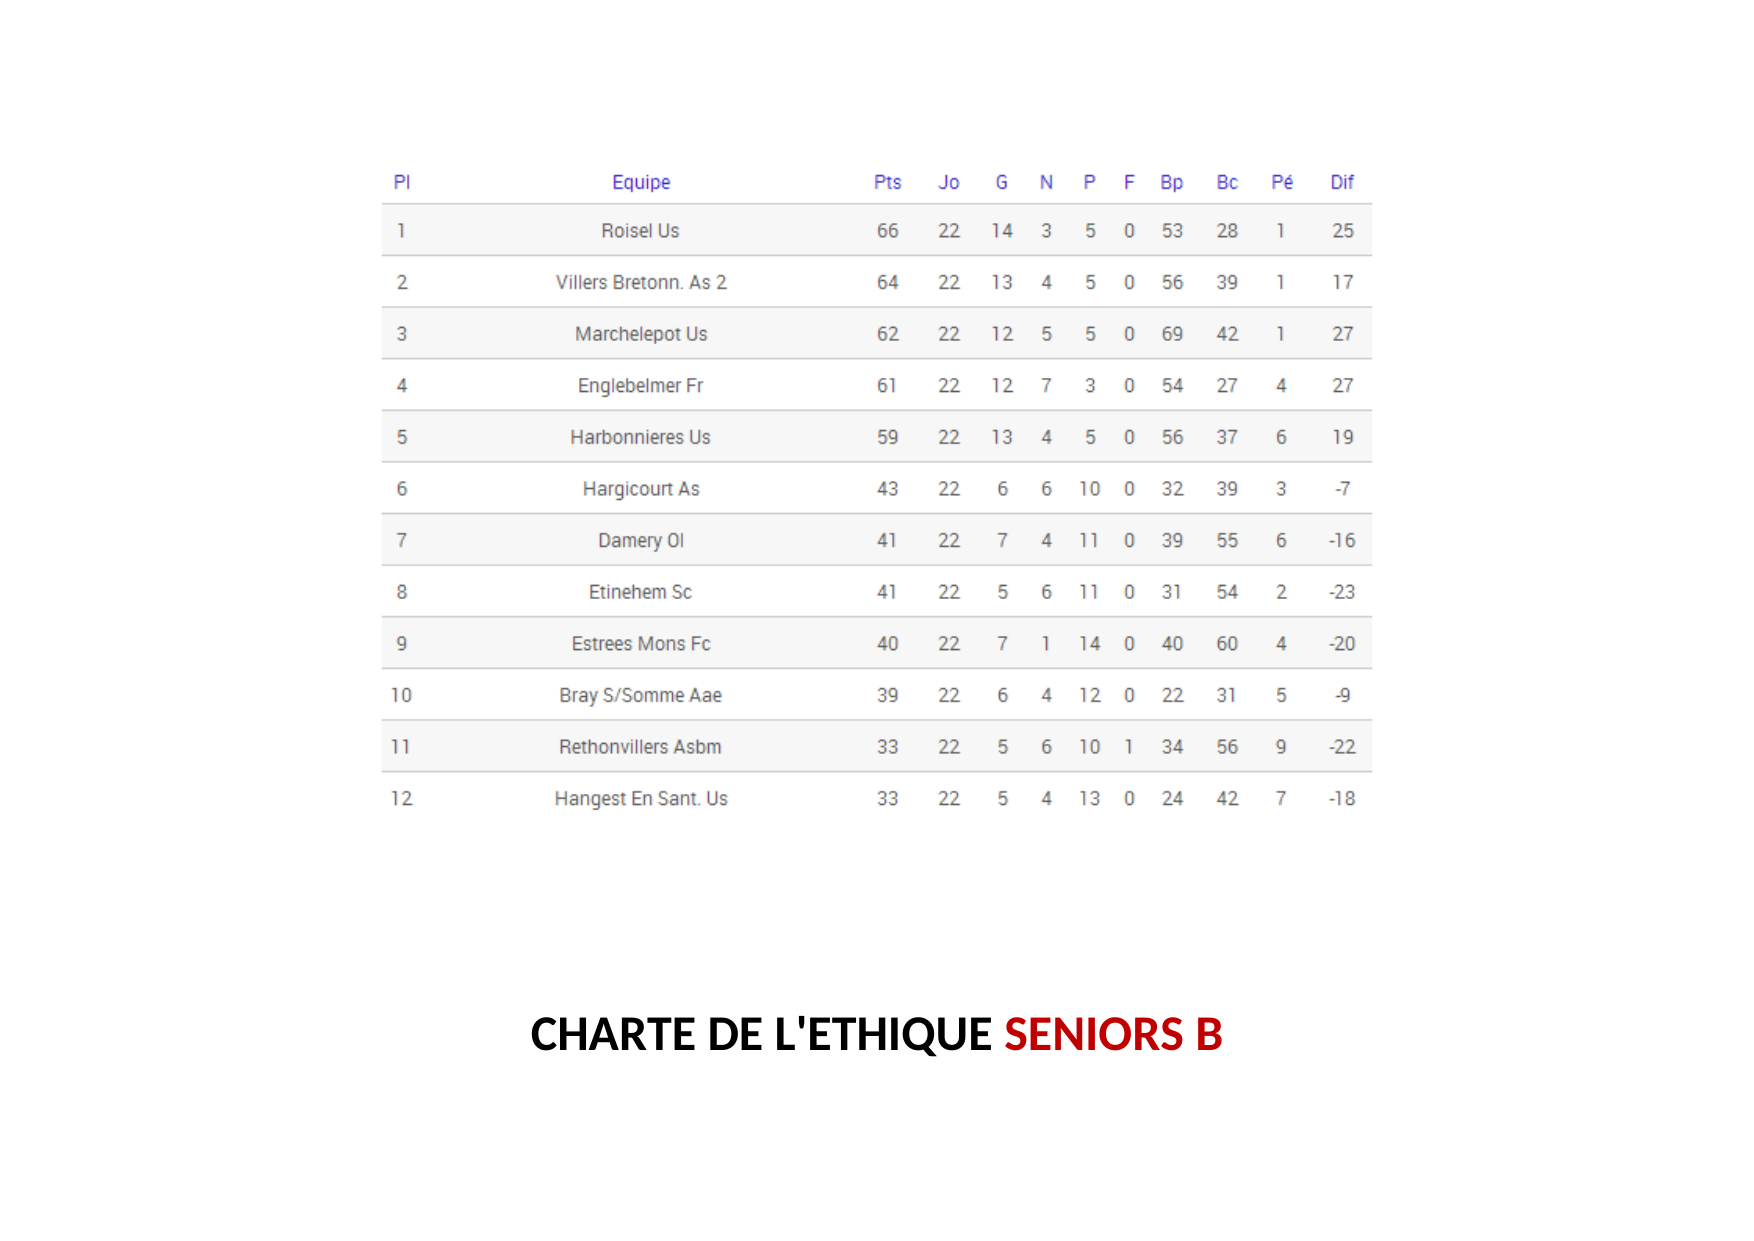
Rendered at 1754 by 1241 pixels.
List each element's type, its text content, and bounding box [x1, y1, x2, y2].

text CHARTE DE L'ETHIQUE SENIORS B [148, 1002, 1606, 1063]
picture [381, 147, 1373, 818]
